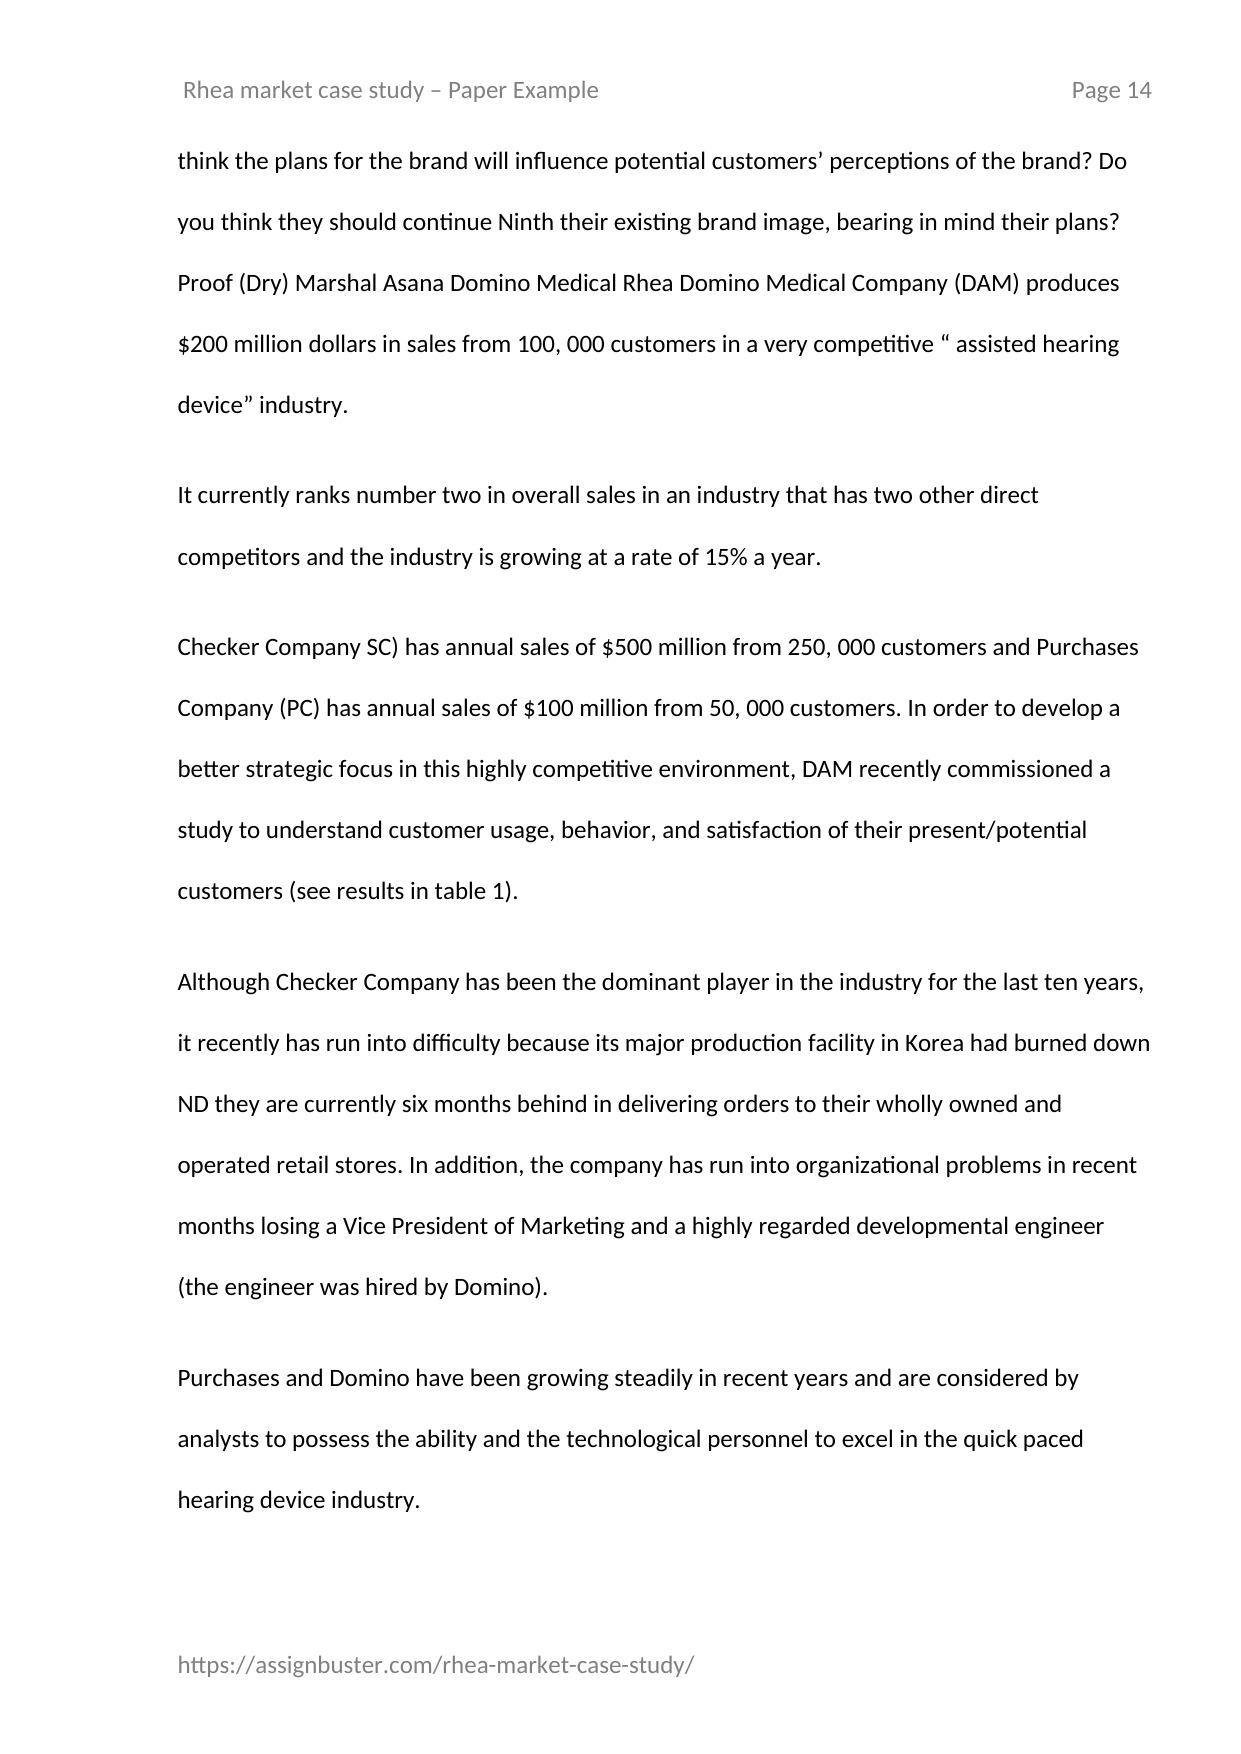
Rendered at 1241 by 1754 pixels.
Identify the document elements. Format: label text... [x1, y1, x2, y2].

text Although Checker Company has been the dominant player in the industry for the last ten years, it recently has run into difficulty because its major production facility in Korea had burned down ND they are currently six months behind in delivering orders to their wholly owned and operated retail stores. In addition, the company has run into organizational problems in recent months losing a Vice President of Marketing and a highly regarded developmental engineer (the engineer was hired by Domino). [177, 966, 1152, 1302]
text Checker Company SC) has annual sales of $500 million from 250, 000 customers and Purchases Company (PC) has annual sales of $100 million from 50, 000 customers. In order to develop a better strategic focus in this highly competitive environment, DAM recently commissioned a study to understand customer usage, behavior, and satisfaction of their present/potential customers (see results in table 1). [177, 631, 1152, 906]
text Purchases and Domino have been growing steadily in recent years and are considered by analysts to possess the ability and the technological personnel to excel in the quick paced hearing device industry. [177, 1362, 1152, 1514]
text It currently ranks number two in overall sales in an industry that has two other direct competitors and the industry is growing at a rate of 15% a year. [177, 480, 1152, 571]
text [177, 145, 1152, 420]
